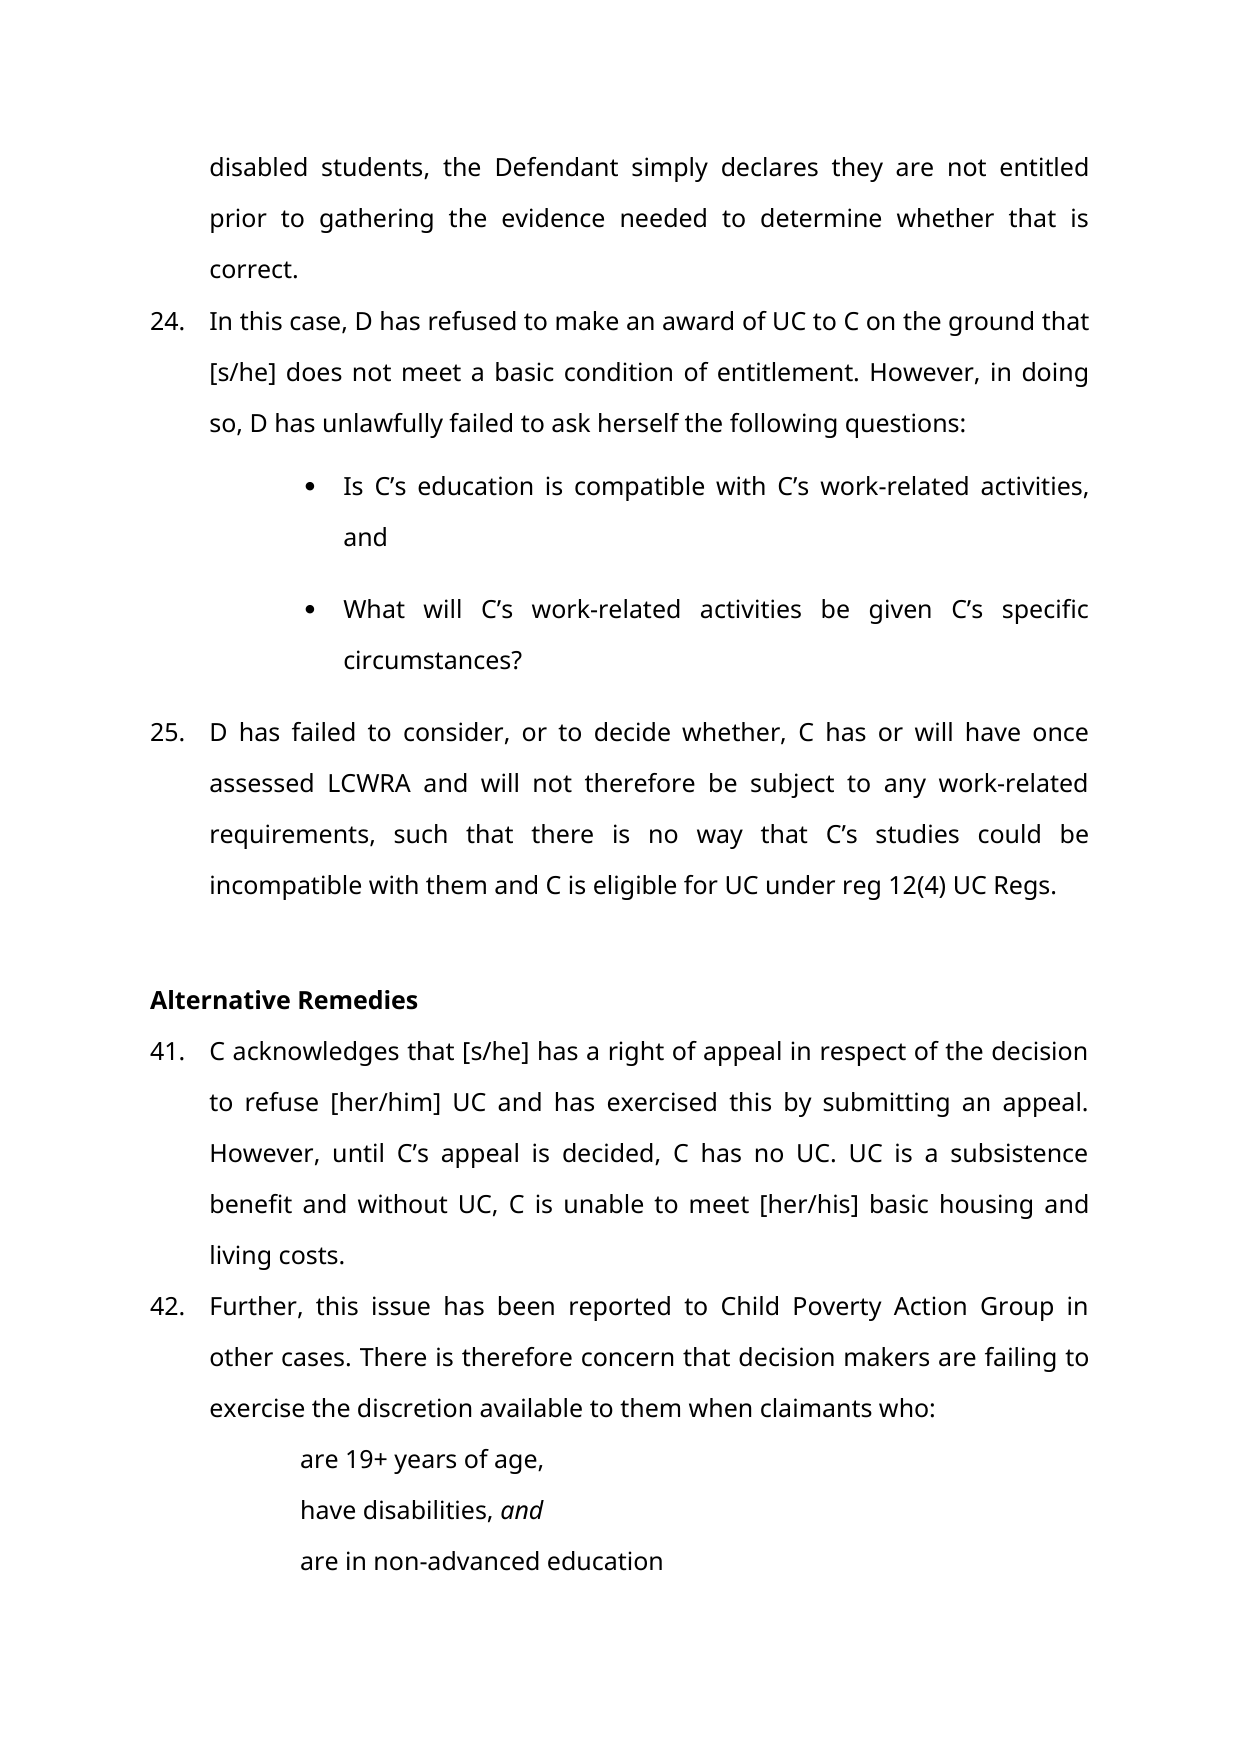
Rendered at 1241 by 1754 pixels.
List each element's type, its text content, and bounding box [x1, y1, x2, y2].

list C acknowledges that [s/he] has a right of appeal in respect of the decision to refuse [her/him] UC and has exercised this by submitting an appeal. However, until C’s appeal is decided, C has no UC. UC is a subsistence benefit and without UC, C is unable to meet [her/his] basic housing and living costs. [150, 1033, 1090, 1272]
list Alternative Remedies [150, 982, 1090, 1016]
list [150, 150, 1090, 286]
list What will C’s work-related activities be given C’s specific circumstances? [306, 592, 1090, 677]
list have disabilities, and [300, 1493, 1090, 1527]
list Is C’s education is compatible with C’s work-related activities, and [306, 469, 1090, 554]
list are 19+ years of age, [300, 1442, 1090, 1476]
list Further, this issue has been reported to Child Poverty Action Group in other cases. There is therefore concern that decision makers are failing to exercise the discretion available to them when claimants who: [150, 1288, 1090, 1425]
list D has failed to consider, or to decide whether, C has or will have once assessed LCWRA and will not therefore be subject to any work-related requirements, such that there is no way that C’s studies could be incompatible with them and C is eligible for UC under reg 12(4) UC Regs. [150, 714, 1090, 902]
list In this case, D has refused to make an award of UC to C on the ground that [s/he] does not meet a basic condition of entitlement. However, in doing so, D has unlawfully failed to ask herself the following questions: [150, 303, 1090, 439]
list are in non-advanced education [300, 1544, 1090, 1578]
